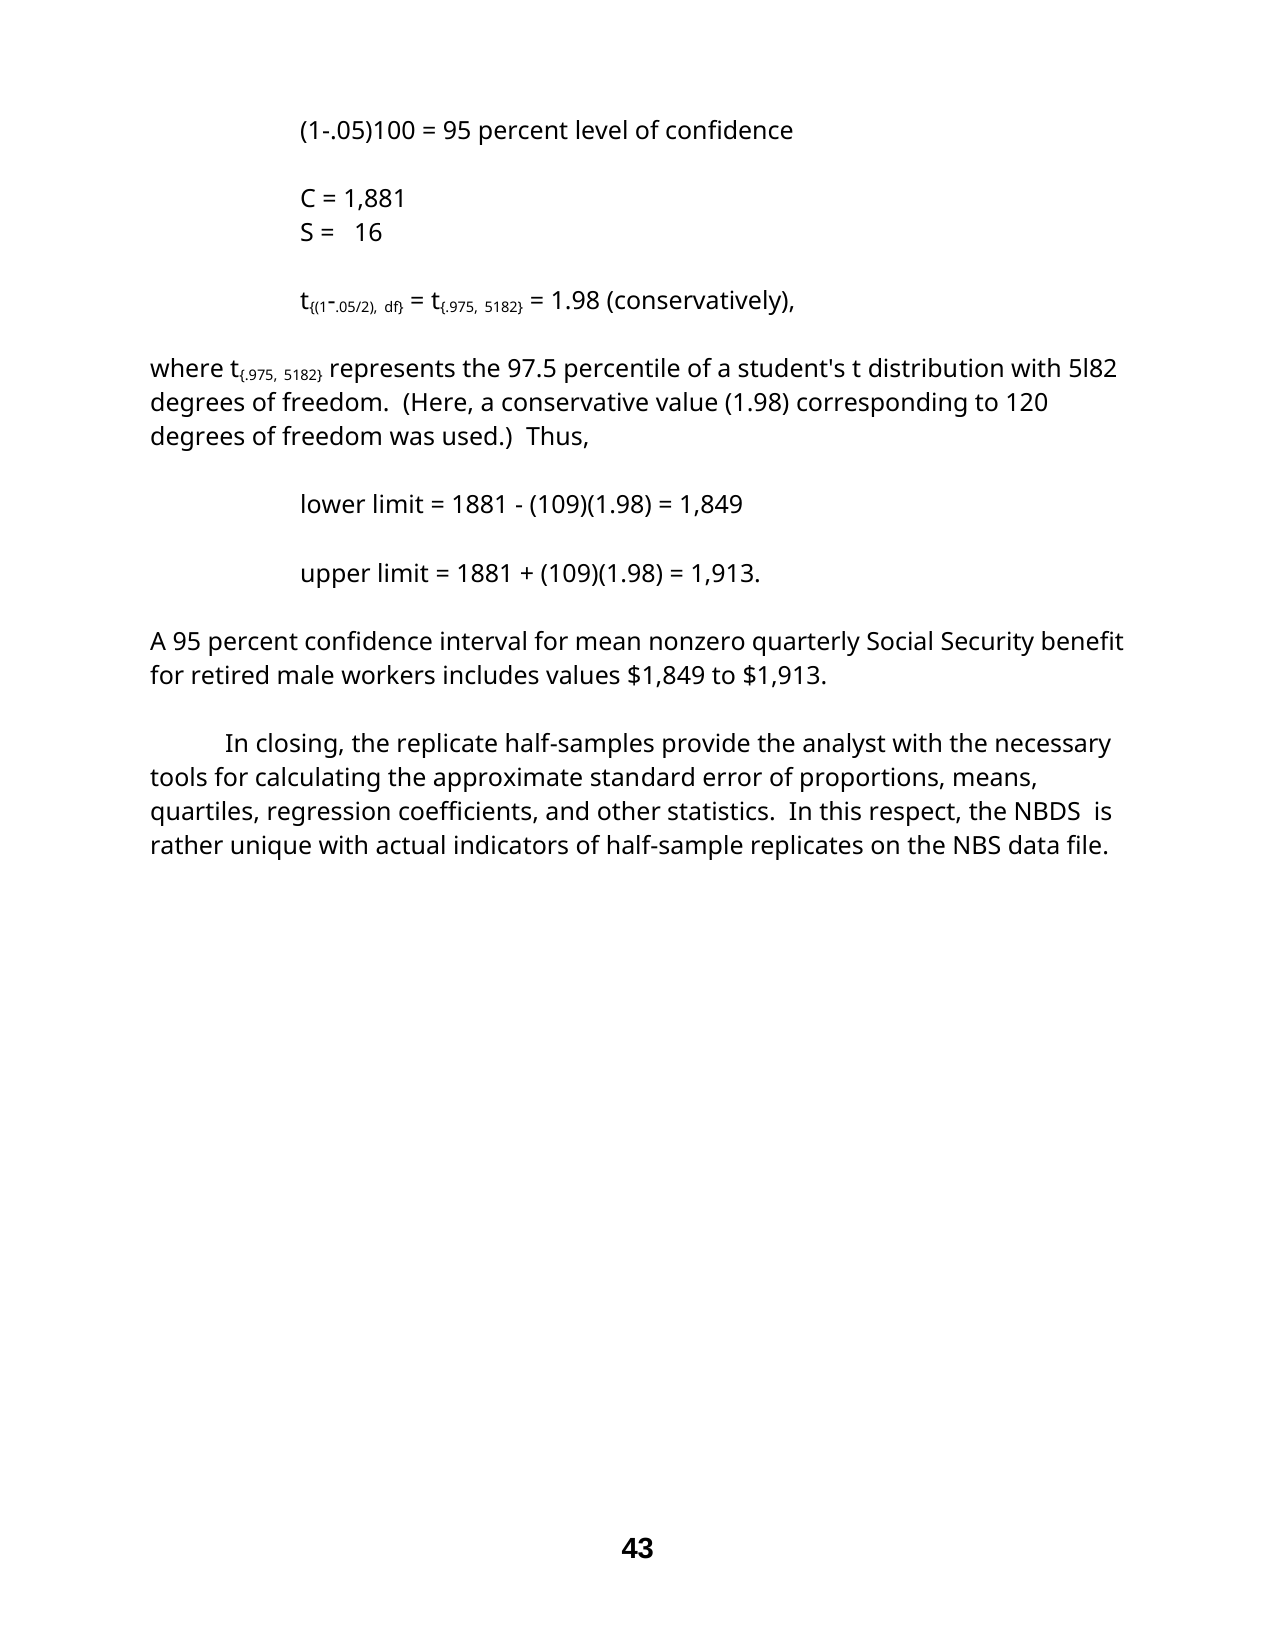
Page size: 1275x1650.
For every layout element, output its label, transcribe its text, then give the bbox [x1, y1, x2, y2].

text where t{.975, 5182} represents the 97.5 percentile of a student's t distribution with 5l82 degrees of freedom. (Here, a conservative value (1.98) corresponding to 120 degrees of freedom was used.) Thus, [150, 351, 1140, 453]
text In closing, the replicate half-samples provide the analyst with the necessary tools for calculating the approximate standard error of proportions, means, quartiles, regression coefficients, and other statistics. In this respect, the NBDS is rather unique with actual indicators of half-sample replicates on the NBS data file. [150, 726, 1140, 862]
text (1-.05)100 = 95 percent level of confidence [150, 112, 1140, 147]
text S = 16 [150, 215, 1140, 249]
text A 95 percent confidence interval for mean nonzero quarterly Social Security benefit for retired male workers includes values $1,849 to $1,913. [150, 623, 1140, 692]
text upper limit = 1881 + (109)(1.98) = 1,913. [150, 555, 1140, 589]
text t{(1-.05/2), df} = t{.975, 5182} = 1.98 (conservatively), [150, 283, 1140, 317]
text C = 1,881 [150, 181, 1140, 215]
text lower limit = 1881 - (109)(1.98) = 1,849 [150, 487, 1140, 521]
